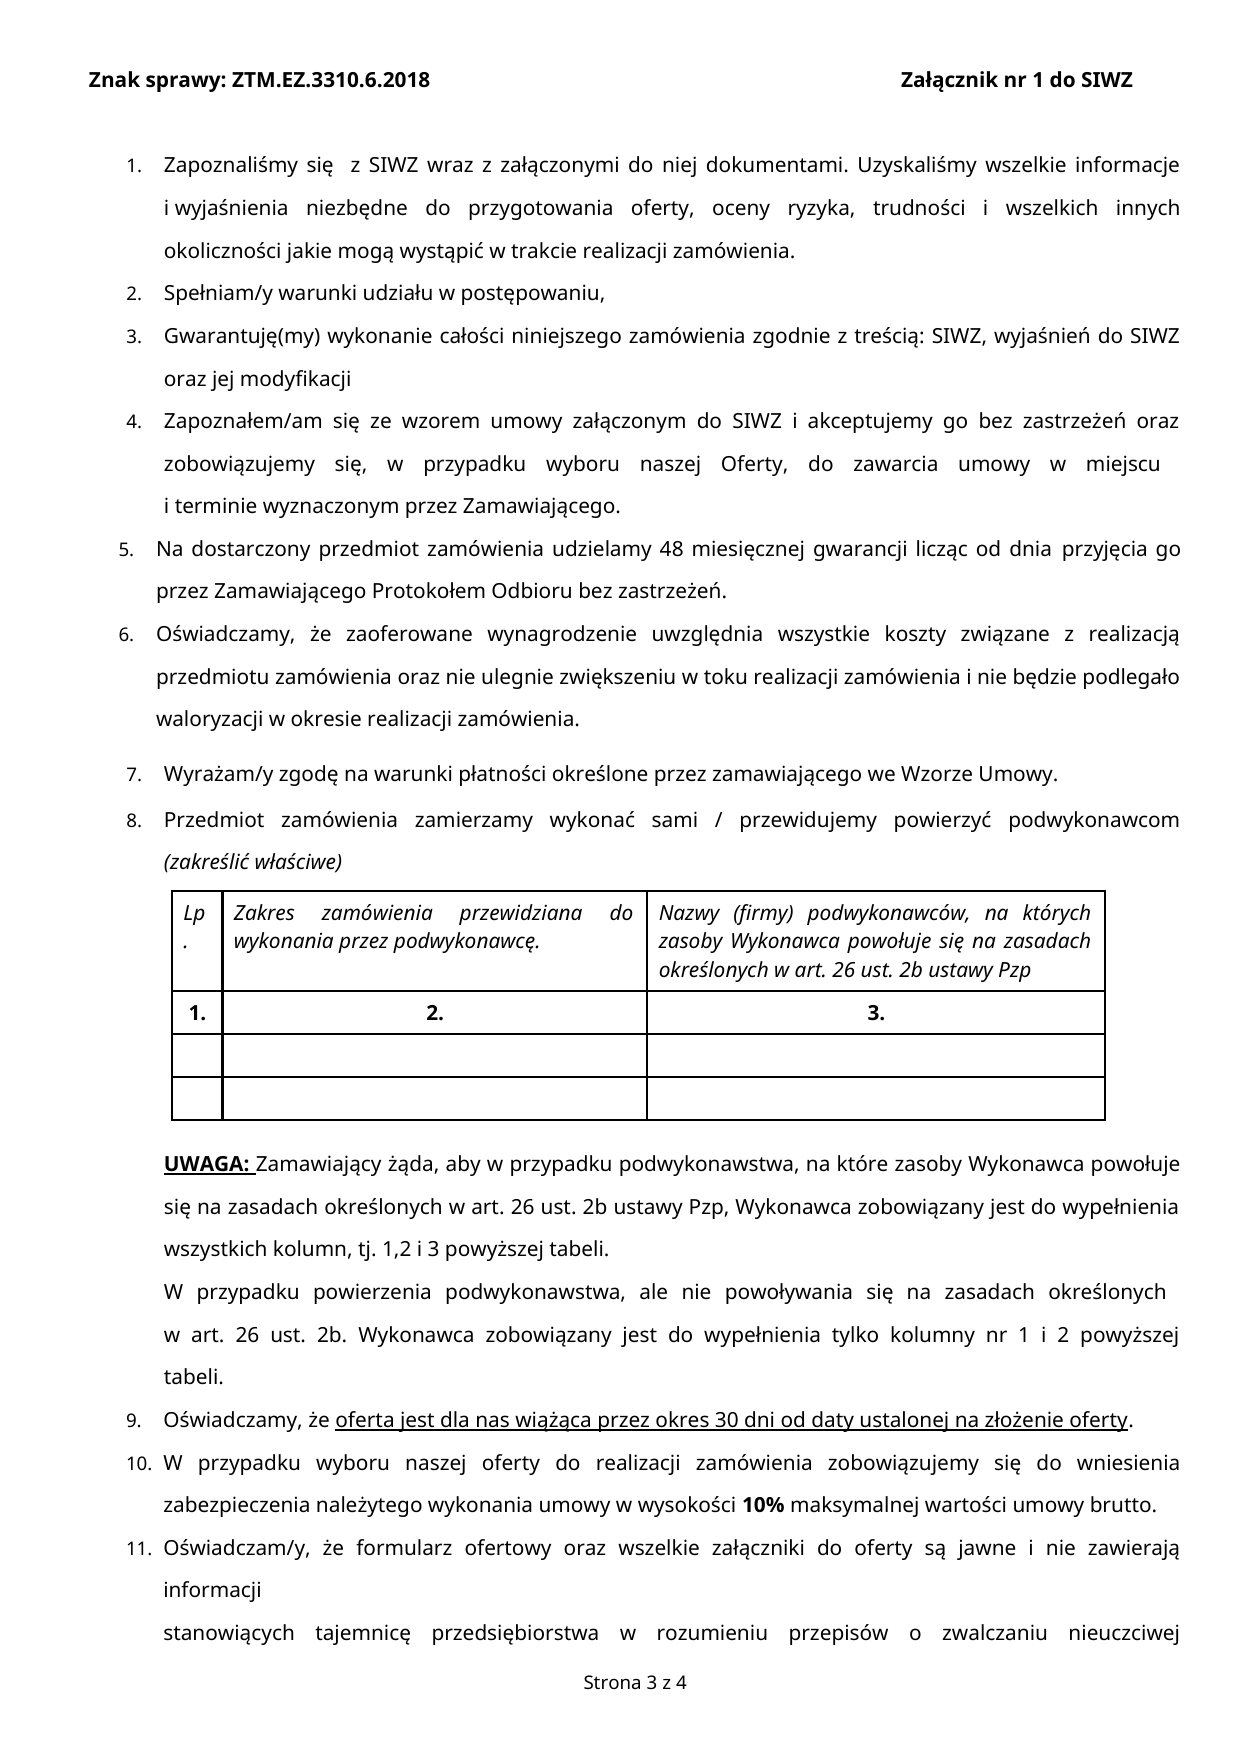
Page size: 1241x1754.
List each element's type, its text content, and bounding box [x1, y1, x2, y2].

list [126, 1533, 1181, 1646]
list Gwarantuję(my) wykonanie całości niniejszego zamówienia zgodnie z treścią: SIWZ, wyjaśnień do SIWZ oraz jej modyfikacji [126, 321, 1181, 392]
table_header Lp. [173, 892, 221, 990]
table_cell 2. [224, 992, 646, 1033]
list Zapoznaliśmy się z SIWZ wraz z załączonymi do niej dokumentami. Uzyskaliśmy wszelkie informacje i wyjaśnienia niezbędne do przygotowania oferty, oceny ryzyka, trudności i wszelkich innych okoliczności jakie mogą wystąpić w trakcie realizacji zamówienia. [126, 151, 1181, 264]
table_cell [173, 1035, 221, 1076]
list Przedmiot zamówienia zamierzamy wykonać sami / przewidujemy powierzyć podwykonawcom (zakreślić właściwe) [126, 805, 1181, 876]
table_header Nazwy (firmy) podwykonawców, na których zasoby Wykonawca powołuje się na zasadach określonych w art. 26 ust. 2b ustawy Pzp [648, 892, 1104, 990]
text W przypadku powierzenia podwykonawstwa, ale nie powoływania się na zasadach określonych w art. 26 ust. 2b. Wykonawca zobowiązany jest do wypełnienia tylko kolumny nr 1 i 2 powyższej tabeli. [164, 1277, 1181, 1391]
text UWAGA: Zamawiający żąda, aby w przypadku podwykonawstwa, na które zasoby Wykonawca powołuje się na zasadach określonych w art. 26 ust. 2b ustawy Pzp, Wykonawca zobowiązany jest do wypełnienia wszystkich kolumn, tj. 1,2 i 3 powyższej tabeli. [164, 1149, 1181, 1263]
table_cell 1. [173, 992, 221, 1033]
list Spełniam/y warunki udziału w postępowaniu, [126, 278, 1181, 307]
table_cell [224, 1035, 646, 1076]
list Oświadczamy, że zaoferowane wynagrodzenie uwzględnia wszystkie koszty związane z realizacją przedmiotu zamówienia oraz nie ulegnie zwiększeniu w toku realizacji zamówienia i nie będzie podlegało waloryzacji w okresie realizacji zamówienia. [118, 619, 1181, 733]
table_cell [648, 1078, 1104, 1119]
list Oświadczamy, że oferta jest dla nas wiążąca przez okres 30 dni od daty ustalonej na złożenie oferty. [126, 1405, 1181, 1433]
list W przypadku wyboru naszej oferty do realizacji zamówienia zobowiązujemy się do wniesienia zabezpieczenia należytego wykonania umowy w wysokości 10% maksymalnej wartości umowy brutto. [126, 1448, 1181, 1519]
table_cell [224, 1078, 646, 1119]
table_cell 3. [648, 992, 1104, 1033]
list Na dostarczony przedmiot zamówienia udzielamy 48 miesięcznej gwarancji licząc od dnia przyjęcia go przez Zamawiającego Protokołem Odbioru bez zastrzeżeń. [118, 534, 1181, 605]
list Wyrażam/y zgodę na warunki płatności określone przez zamawiającego we Wzorze Umowy. [126, 759, 1181, 788]
table_cell [648, 1035, 1104, 1076]
table_cell [173, 1078, 221, 1119]
table_header Zakres zamówienia przewidziana do wykonania przez podwykonawcę. [224, 892, 646, 990]
list Zapoznałem/am się ze wzorem umowy załączonym do SIWZ i akceptujemy go bez zastrzeżeń oraz zobowiązujemy się, w przypadku wyboru naszej Oferty, do zawarcia umowy w miejscu i terminie wyznaczonym przez Zamawiającego. [126, 406, 1181, 520]
